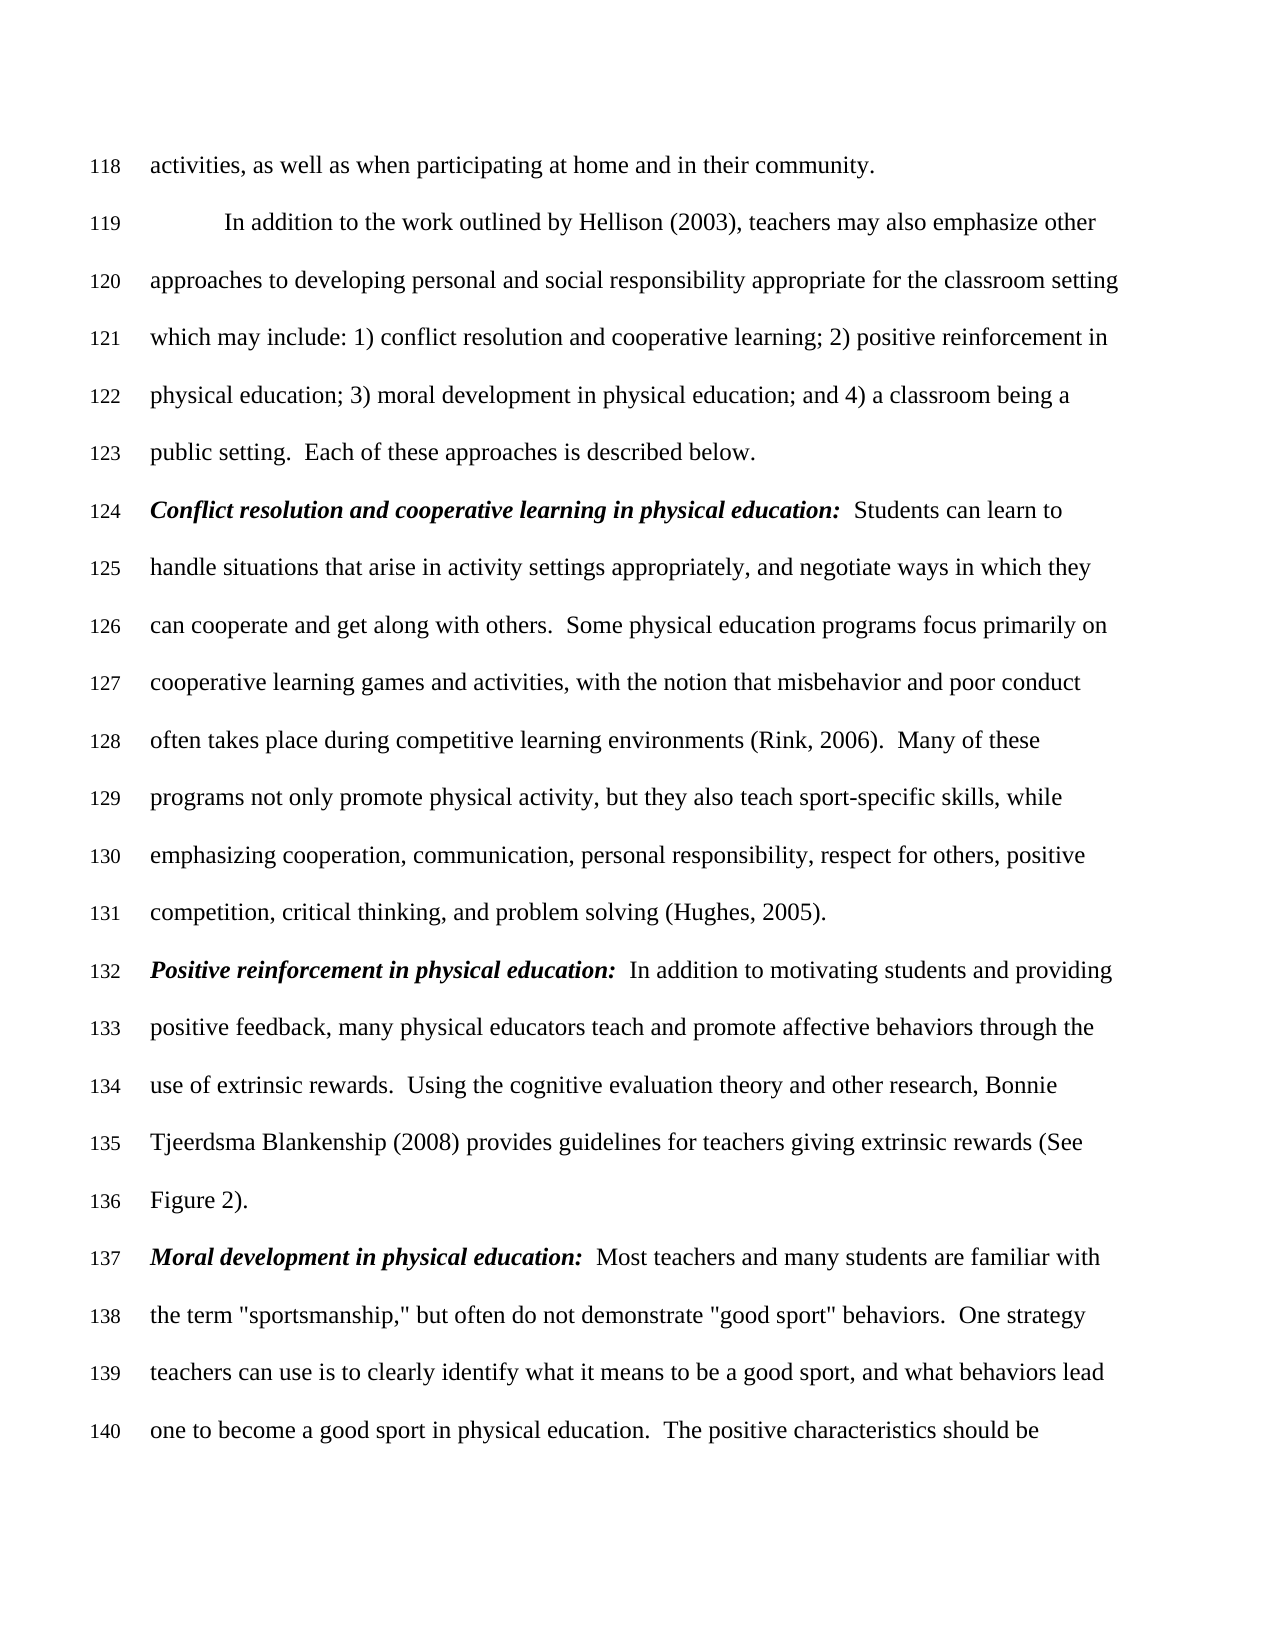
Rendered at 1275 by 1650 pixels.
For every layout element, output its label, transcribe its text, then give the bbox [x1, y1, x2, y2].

text In addition to the work outlined by Hellison (2003), teachers may also emphasize other approaches to developing personal and social responsibility appropriate for the classroom setting which may include: 1) conflict resolution and cooperative learning; 2) positive reinforcement in physical education; 3) moral development in physical education; and 4) a classroom being a public setting. Each of these approaches is described below. [150, 207, 1125, 466]
text Positive reinforcement in physical education: In addition to motivating students and providing positive feedback, many physical educators teach and promote affective behaviors through the use of extrinsic rewards. Using the cognitive evaluation theory and other research, Bonnie Tjeerdsma Blankenship (2008) provides guidelines for teachers giving extrinsic rewards (See Figure 2). [150, 955, 1125, 1214]
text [150, 150, 1125, 179]
text Conflict resolution and cooperative learning in physical education: Students can learn to handle situations that arise in activity settings appropriately, and negotiate ways in which they can cooperate and get along with others. Some physical education programs focus primarily on cooperative learning games and activities, with the notion that misbehavior and poor conduct often takes place during competitive learning environments (Rink, 2006). Many of these programs not only promote physical activity, but they also teach sport-specific skills, while emphasizing cooperation, communication, personal responsibility, respect for others, positive competition, critical thinking, and problem solving (Hughes, 2005). [150, 495, 1125, 926]
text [150, 1242, 1125, 1444]
